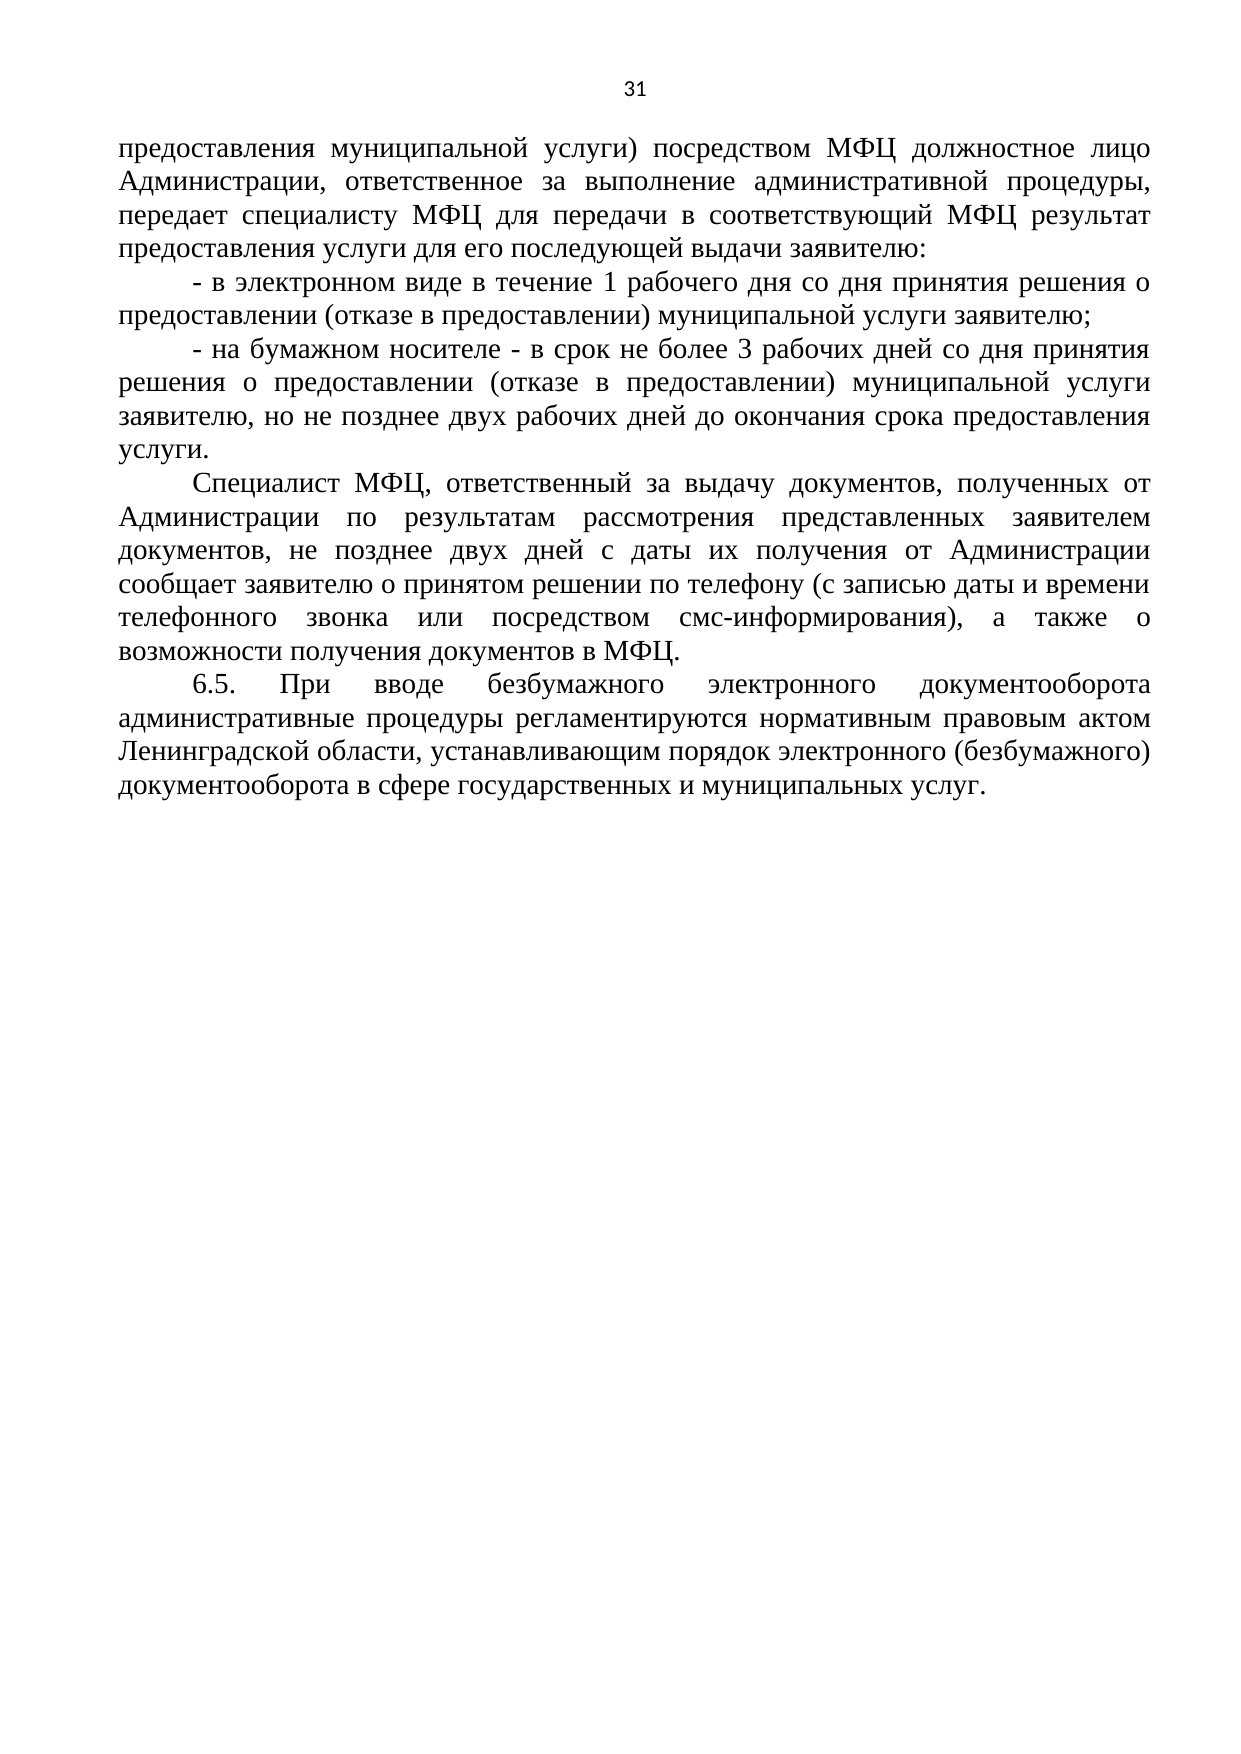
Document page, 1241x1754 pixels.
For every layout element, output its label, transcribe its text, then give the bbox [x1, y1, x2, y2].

text - на бумажном носителе - в срок не более 3 рабочих дней со дня принятия решения о предоставлении (отказе в предоставлении) муниципальной услуги заявителю, но не позднее двух рабочих дней до окончания срока предоставления услуги. [118, 331, 1152, 465]
text 6.5. При вводе безбумажного электронного документооборота административные процедуры регламентируются нормативным правовым актом Ленинградской области, устанавливающим порядок электронного (безбумажного) документооборота в сфере государственных и муниципальных услуг. [118, 666, 1152, 801]
text - в электронном виде в течение 1 рабочего дня со дня принятия решения о предоставлении (отказе в предоставлении) муниципальной услуги заявителю; [118, 264, 1152, 331]
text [118, 130, 1152, 264]
text Специалист МФЦ, ответственный за выдачу документов, полученных от Администрации по результатам рассмотрения представленных заявителем документов, не позднее двух дней с даты их получения от Администрации сообщает заявителю о принятом решении по телефону (с записью даты и времени телефонного звонка или посредством смс-информирования), а также о возможности получения документов в МФЦ. [118, 465, 1152, 666]
